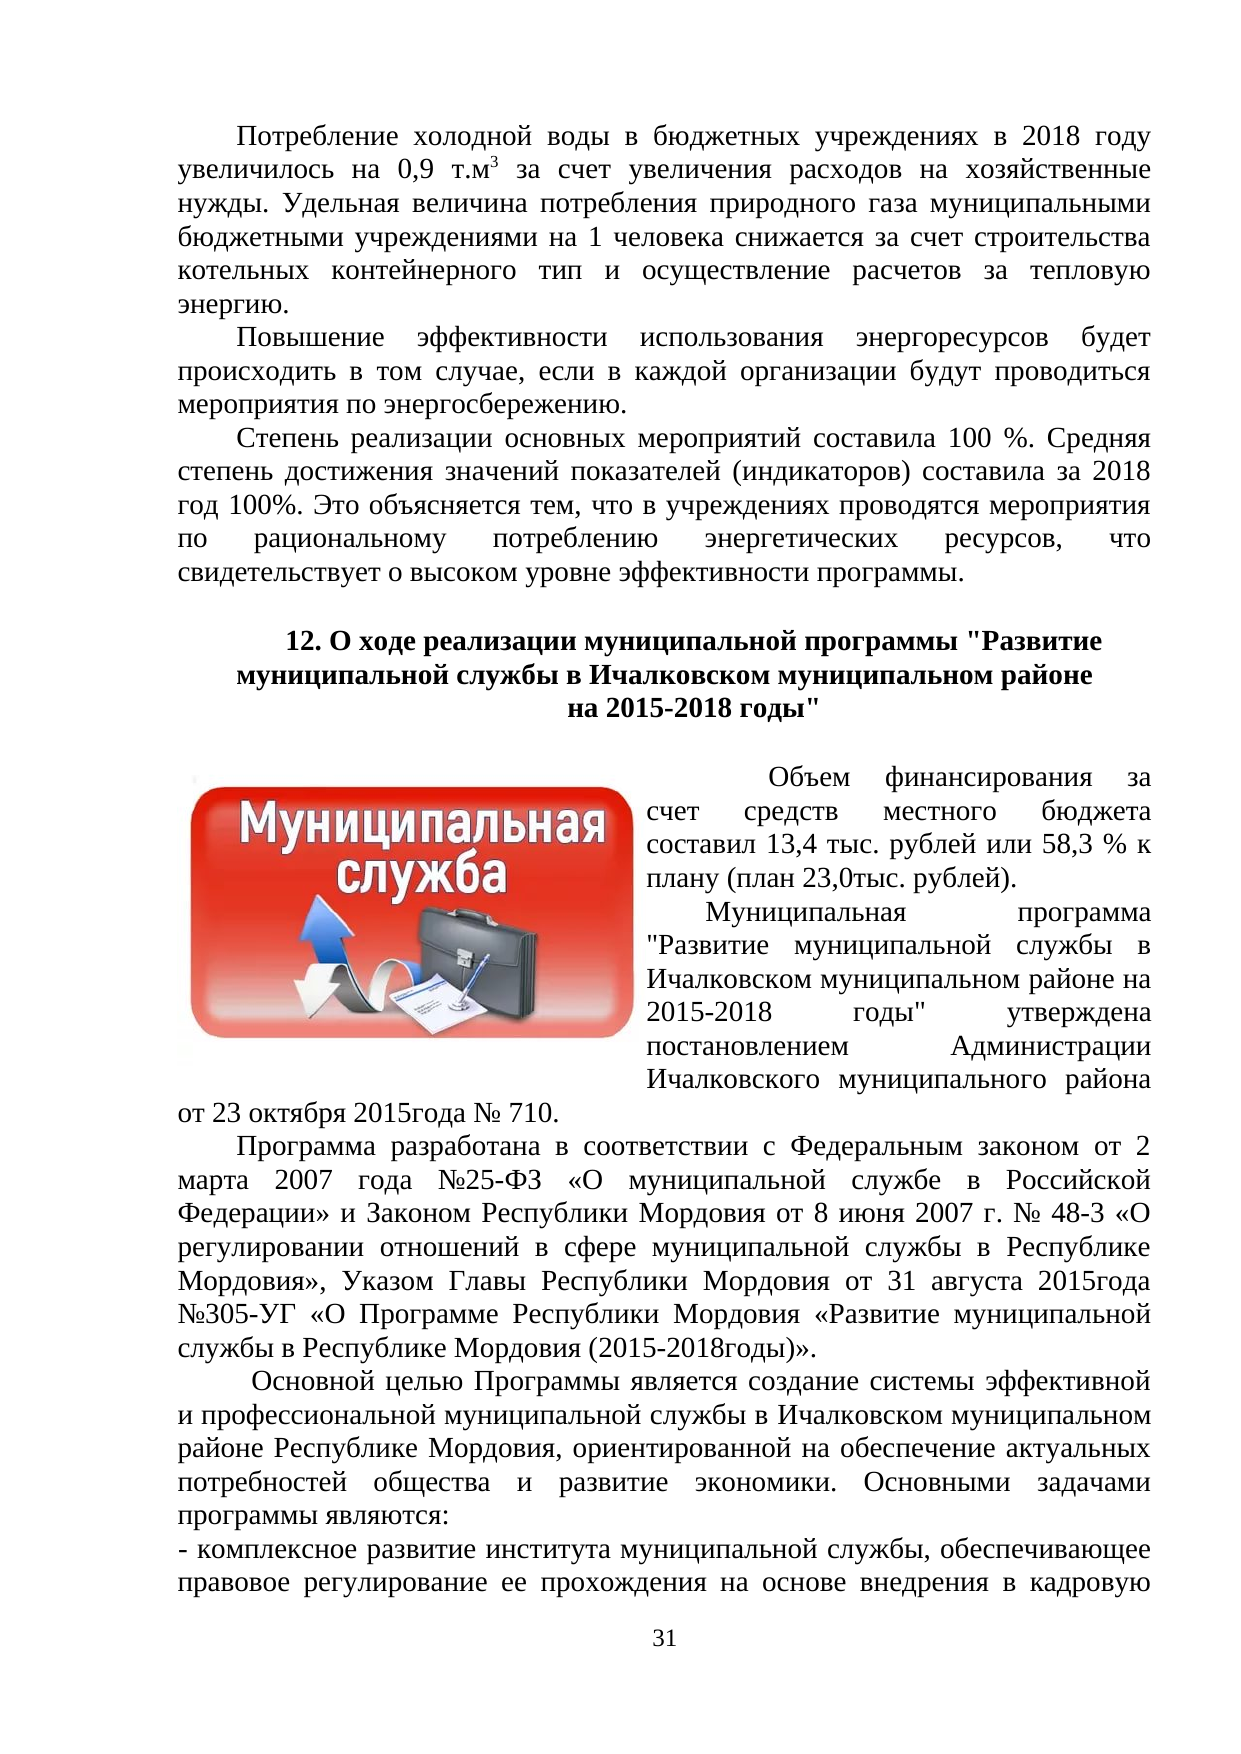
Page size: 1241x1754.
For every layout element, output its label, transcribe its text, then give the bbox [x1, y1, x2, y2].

text Муниципальная программа "Развитие муниципальной службы в Ичалковском муниципальном районе на 2015-2018 годы" утверждена постановлением Администрации Ичалковского муниципального района от 23 октября 2015года № 710. [177, 894, 1152, 1128]
text Степень реализации основных мероприятий составила 100 %. Средняя степень достижения значений показателей (индикаторов) составила за 2018 год 100%. Это объясняется тем, что в учреждениях проводятся мероприятия по рациональному потреблению энергетических ресурсов, что свидетельствует о высоком уровне эффективности программы. [177, 420, 1152, 588]
text Повышение эффективности использования энергоресурсов будет происходить в том случае, если в каждой организации будут проводиться мероприятия по энергосбережению. [177, 319, 1152, 420]
text на 2015-2018 годы" [177, 690, 1152, 724]
text 12. О ходе реализации муниципальной программы "Развитие муниципальной службы в Ичалковском муниципальном районе [177, 623, 1152, 690]
text Объем финансирования за счет средств местного бюджета составил 13,4 тыс. рублей или 58,3 % к плану (план 23,0тыс. рублей). [646, 759, 1152, 894]
text Потребление холодной воды в бюджетных учреждениях в 2018 году увеличилось на 0,9 т.м3 за счет увеличения расходов на хозяйственные нужды. Удельная величина потребления природного газа муниципальными бюджетными учреждениями на 1 человека снижается за счет строительства котельных контейнерного тип и осуществление расчетов за тепловую энергию. [177, 118, 1152, 319]
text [177, 1531, 1152, 1598]
text Программа разработана в соответствии с Федеральным законом от 2 марта 2007 года №25-ФЗ «О муниципальной службе в Российской Федерации» и Законом Республики Мордовия от 8 июня 2007 г. № 48-3 «О регулировании отношений в сфере муниципальной службы в Республике Мордовия», Указом Главы Республики Мордовия от 31 августа 2015года №305-УГ «О Программе Республики Мордовия «Развитие муниципальной службы в Республике Мордовия (2015-2018годы)». [177, 1128, 1152, 1363]
text Основной целью Программы является создание системы эффективной и профессиональной муниципальной службы в Ичалковском муниципальном районе Республике Мордовия, ориентированной на обеспечение актуальных потребностей общества и развитие экономики. Основными задачами программы являются: [177, 1363, 1152, 1531]
picture [177, 759, 646, 1066]
